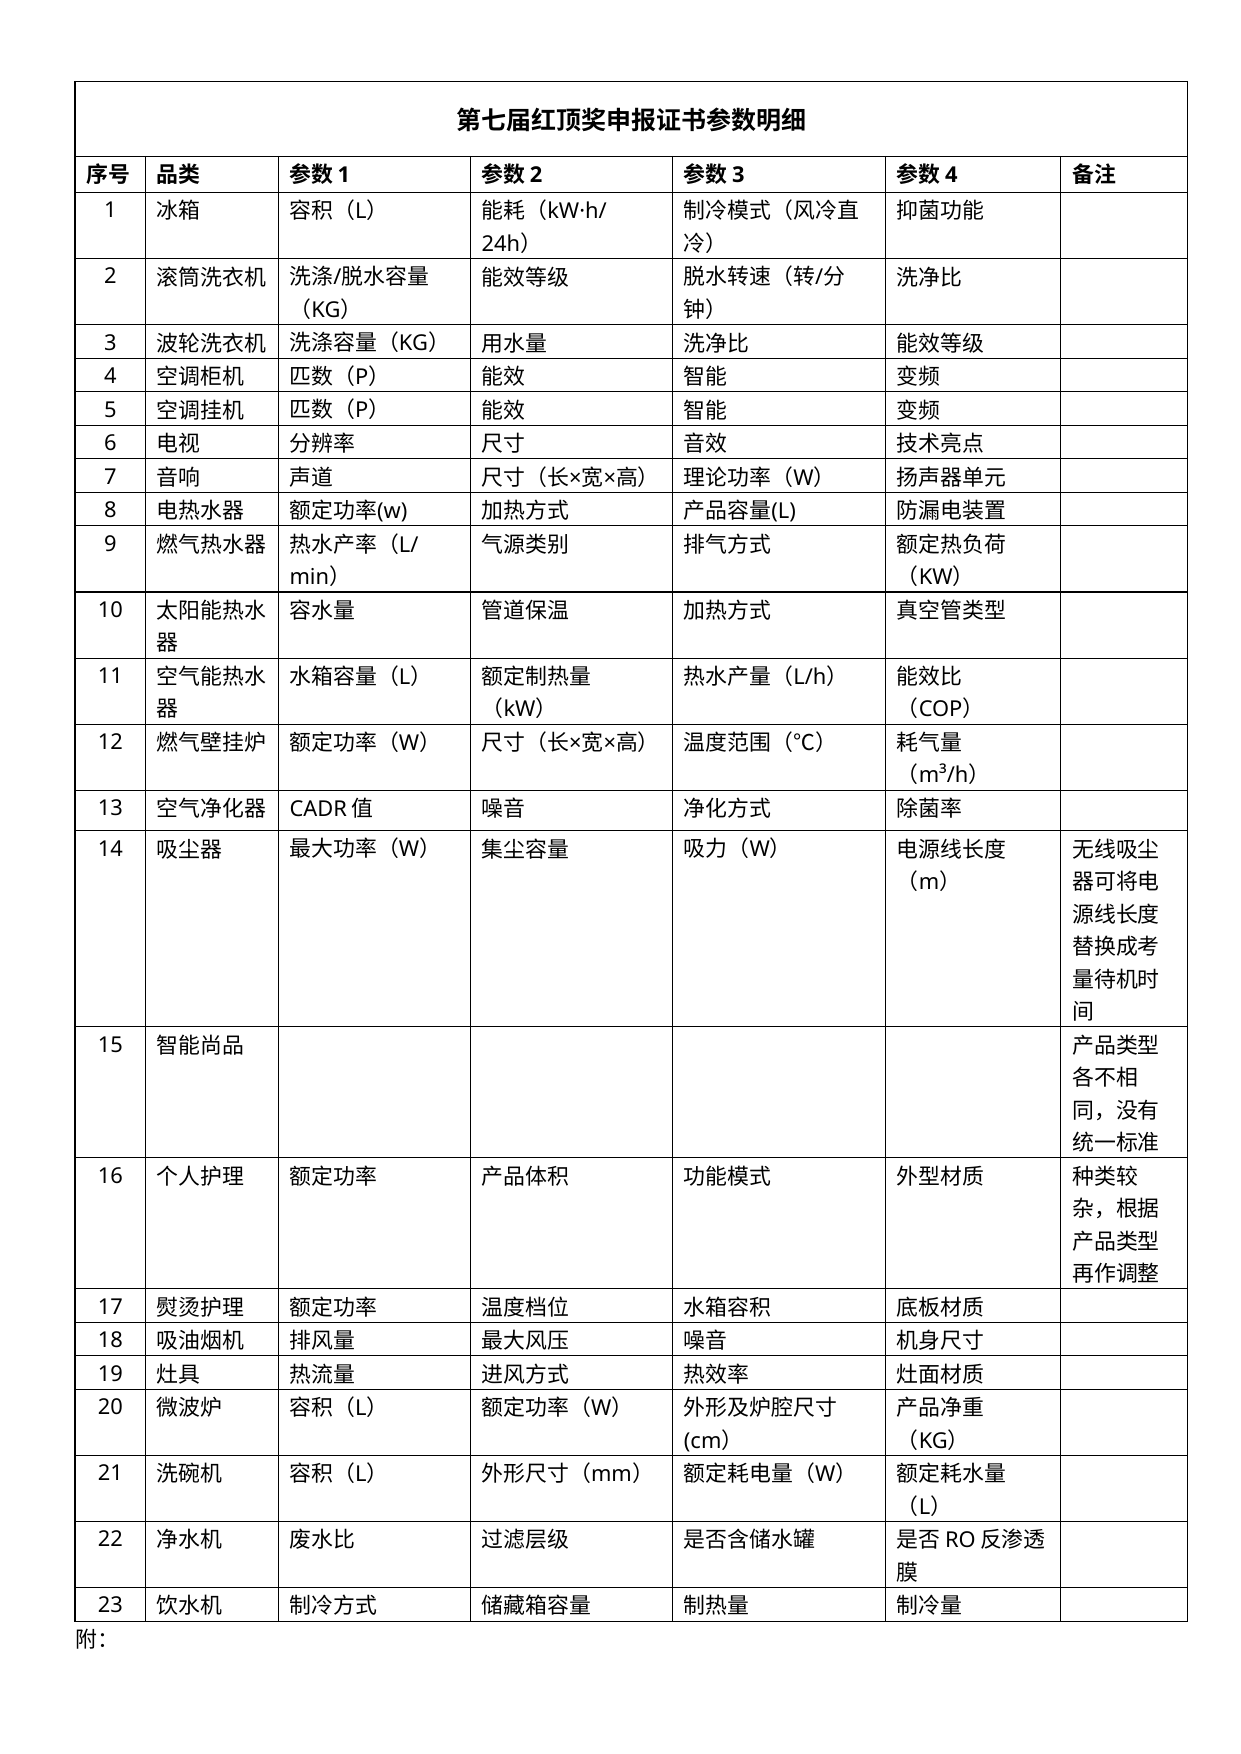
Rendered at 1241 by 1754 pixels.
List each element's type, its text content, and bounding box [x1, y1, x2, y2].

table_cell 参数2 [471, 157, 672, 192]
table_cell 15 [76, 1027, 145, 1157]
table_cell 饮水机 [146, 1588, 278, 1621]
table_cell 微波炉 [146, 1390, 278, 1455]
table_cell 加热方式 [471, 493, 672, 525]
table_cell [1061, 1390, 1187, 1455]
table_cell [1061, 1522, 1187, 1587]
table_cell 分辨率 [279, 426, 470, 458]
table_cell 空气净化器 [146, 791, 278, 830]
table_cell 序号 [76, 157, 145, 192]
table_cell [1061, 659, 1187, 723]
table_cell 集尘容量 [471, 831, 672, 1026]
table_cell 进风方式 [471, 1356, 672, 1389]
table_cell 排气方式 [673, 526, 885, 591]
table_cell 技术亮点 [886, 426, 1060, 458]
table_cell 抑菌功能 [886, 193, 1060, 258]
table_cell 23 [76, 1588, 145, 1621]
table_cell [1061, 593, 1187, 657]
table_cell 能效 [471, 392, 672, 425]
table_cell 制冷方式 [279, 1588, 470, 1621]
table_cell 种类较杂，根据产品类型再作调整 [1061, 1158, 1187, 1288]
table_cell [1061, 791, 1187, 830]
table_cell [1061, 193, 1187, 258]
table_cell 吸力（W） [673, 831, 885, 1026]
table_cell 外型材质 [886, 1158, 1060, 1288]
table_cell 能效等级 [471, 259, 672, 324]
table_cell [1061, 459, 1187, 492]
table_cell 空气能热水器 [146, 659, 278, 723]
table_cell 额定功率（W） [279, 725, 470, 789]
table_cell [1061, 392, 1187, 425]
table_cell 热效率 [673, 1356, 885, 1389]
table_cell 外形及炉腔尺寸(cm） [673, 1390, 885, 1455]
table_cell 17 [76, 1289, 145, 1322]
table_cell 能效 [471, 359, 672, 391]
table_cell 制冷模式（风冷直冷） [673, 193, 885, 258]
table_cell 参数4 [886, 157, 1060, 192]
table_cell 13 [76, 791, 145, 830]
table_cell 最大功率（W） [279, 831, 470, 1026]
table_cell 产品净重（KG） [886, 1390, 1060, 1455]
table_cell 10 [76, 593, 145, 657]
table_cell 额定功率 [279, 1289, 470, 1322]
table_cell 音效 [673, 426, 885, 458]
table_cell 最大风压 [471, 1323, 672, 1355]
table_cell [1061, 1323, 1187, 1355]
table_cell 灶具 [146, 1356, 278, 1389]
table_cell [1061, 1456, 1187, 1521]
table_cell 额定功率（W） [471, 1390, 672, 1455]
table_cell 空调挂机 [146, 392, 278, 425]
table_cell 备注 [1061, 157, 1187, 192]
table_cell 7 [76, 459, 145, 492]
table_cell 太阳能热水器 [146, 593, 278, 657]
table_cell 额定功率(w) [279, 493, 470, 525]
table_cell 是否含储水罐 [673, 1522, 885, 1587]
table_cell 容积（L） [279, 1456, 470, 1521]
table_cell 气源类别 [471, 526, 672, 591]
table_cell 外形尺寸（mm） [471, 1456, 672, 1521]
table_cell 额定功率 [279, 1158, 470, 1288]
table_cell 热水产率（L/min） [279, 526, 470, 591]
table_cell 智能 [673, 359, 885, 391]
table_cell 尺寸（长×宽×高） [471, 725, 672, 789]
table_cell 能效比（COP） [886, 659, 1060, 723]
table_cell 机身尺寸 [886, 1323, 1060, 1355]
table_cell 噪音 [673, 1323, 885, 1355]
table_cell 噪音 [471, 791, 672, 830]
table_cell 熨烫护理 [146, 1289, 278, 1322]
table_cell [1061, 1356, 1187, 1389]
table_header 第七届红顶奖申报证书参数明细 [76, 82, 1187, 156]
table_cell 智能 [673, 392, 885, 425]
table_cell 11 [76, 659, 145, 723]
table_cell 净化方式 [673, 791, 885, 830]
table_cell [1061, 725, 1187, 789]
table_cell 参数1 [279, 157, 470, 192]
table_cell 储藏箱容量 [471, 1588, 672, 1621]
table_cell 理论功率（W） [673, 459, 885, 492]
table_cell 燃气壁挂炉 [146, 725, 278, 789]
table_cell 除菌率 [886, 791, 1060, 830]
table_cell 洗涤/脱水容量（KG） [279, 259, 470, 324]
table_cell 真空管类型 [886, 593, 1060, 657]
table_cell 净水机 [146, 1522, 278, 1587]
table_cell [886, 1027, 1060, 1157]
table_cell 灶面材质 [886, 1356, 1060, 1389]
table_cell 波轮洗衣机 [146, 325, 278, 358]
table_cell 21 [76, 1456, 145, 1521]
table_cell [673, 1027, 885, 1157]
table_cell 22 [76, 1522, 145, 1587]
table_cell 水箱容积 [673, 1289, 885, 1322]
table_cell 5 [76, 392, 145, 425]
table_cell 尺寸 [471, 426, 672, 458]
table_cell 变频 [886, 392, 1060, 425]
table_cell [471, 1027, 672, 1157]
table_cell 扬声器单元 [886, 459, 1060, 492]
table_cell 6 [76, 426, 145, 458]
table_cell 容水量 [279, 593, 470, 657]
table_cell 防漏电装置 [886, 493, 1060, 525]
table_cell 19 [76, 1356, 145, 1389]
table_cell [1061, 1588, 1187, 1621]
table_cell 加热方式 [673, 593, 885, 657]
table_cell [1061, 526, 1187, 591]
table_cell [279, 1027, 470, 1157]
table_cell 洗涤容量（KG） [279, 325, 470, 358]
table_cell 声道 [279, 459, 470, 492]
table_cell 洗净比 [673, 325, 885, 358]
table_cell 20 [76, 1390, 145, 1455]
table_cell [1061, 1289, 1187, 1322]
table_cell 排风量 [279, 1323, 470, 1355]
table_cell 容积（L） [279, 193, 470, 258]
table_cell 管道保温 [471, 593, 672, 657]
table_cell 过滤层级 [471, 1522, 672, 1587]
table_cell 产品容量(L) [673, 493, 885, 525]
table_cell 2 [76, 259, 145, 324]
table_cell 吸油烟机 [146, 1323, 278, 1355]
table_cell 额定耗电量（W） [673, 1456, 885, 1521]
table_cell 电热水器 [146, 493, 278, 525]
table_cell 吸尘器 [146, 831, 278, 1026]
table_cell 变频 [886, 359, 1060, 391]
table_cell 电源线长度（m） [886, 831, 1060, 1026]
table_cell 3 [76, 325, 145, 358]
table_cell 容积（L） [279, 1390, 470, 1455]
table_cell 4 [76, 359, 145, 391]
table_cell [1061, 359, 1187, 391]
table_cell 耗气量（m³/h） [886, 725, 1060, 789]
table_cell 是否RO反渗透膜 [886, 1522, 1060, 1587]
table_cell 8 [76, 493, 145, 525]
table_cell 燃气热水器 [146, 526, 278, 591]
table_cell 额定热负荷（KW） [886, 526, 1060, 591]
table_cell 匹数（P） [279, 359, 470, 391]
table_cell 智能尚品 [146, 1027, 278, 1157]
table_cell 制热量 [673, 1588, 885, 1621]
table_cell 洗碗机 [146, 1456, 278, 1521]
table_cell 热水产量（L/h） [673, 659, 885, 723]
table_cell 品类 [146, 157, 278, 192]
table_cell 废水比 [279, 1522, 470, 1587]
text 附： [75, 1622, 1165, 1654]
table_cell 热流量 [279, 1356, 470, 1389]
table_cell 产品体积 [471, 1158, 672, 1288]
table_cell 空调柜机 [146, 359, 278, 391]
table_cell 尺寸（长×宽×高） [471, 459, 672, 492]
table_cell 额定耗水量（L） [886, 1456, 1060, 1521]
table_cell 温度范围（℃） [673, 725, 885, 789]
table_cell [1061, 426, 1187, 458]
table_cell 制冷量 [886, 1588, 1060, 1621]
table_cell 滚筒洗衣机 [146, 259, 278, 324]
table_cell 16 [76, 1158, 145, 1288]
table_cell 14 [76, 831, 145, 1026]
table_cell 用水量 [471, 325, 672, 358]
table_cell 功能模式 [673, 1158, 885, 1288]
table_cell [1061, 259, 1187, 324]
table_cell 参数3 [673, 157, 885, 192]
table_cell 温度档位 [471, 1289, 672, 1322]
table_cell 底板材质 [886, 1289, 1060, 1322]
table_cell 能效等级 [886, 325, 1060, 358]
table_cell 洗净比 [886, 259, 1060, 324]
table_cell CADR值 [279, 791, 470, 830]
table_cell 额定制热量（kW） [471, 659, 672, 723]
table_cell 电视 [146, 426, 278, 458]
table_cell 个人护理 [146, 1158, 278, 1288]
table_cell 9 [76, 526, 145, 591]
table_cell 18 [76, 1323, 145, 1355]
table_cell [1061, 325, 1187, 358]
table_cell 匹数（P） [279, 392, 470, 425]
table_cell 能耗（kW·h/24h） [471, 193, 672, 258]
table_cell 脱水转速（转/分钟） [673, 259, 885, 324]
table_cell 12 [76, 725, 145, 789]
table_cell [1061, 493, 1187, 525]
table_cell 冰箱 [146, 193, 278, 258]
table_cell 音响 [146, 459, 278, 492]
table_cell 产品类型各不相同，没有统一标准 [1061, 1027, 1187, 1157]
table_cell 无线吸尘器可将电源线长度替换成考量待机时间 [1061, 831, 1187, 1026]
table_cell 水箱容量（L） [279, 659, 470, 723]
table_cell 1 [76, 193, 145, 258]
